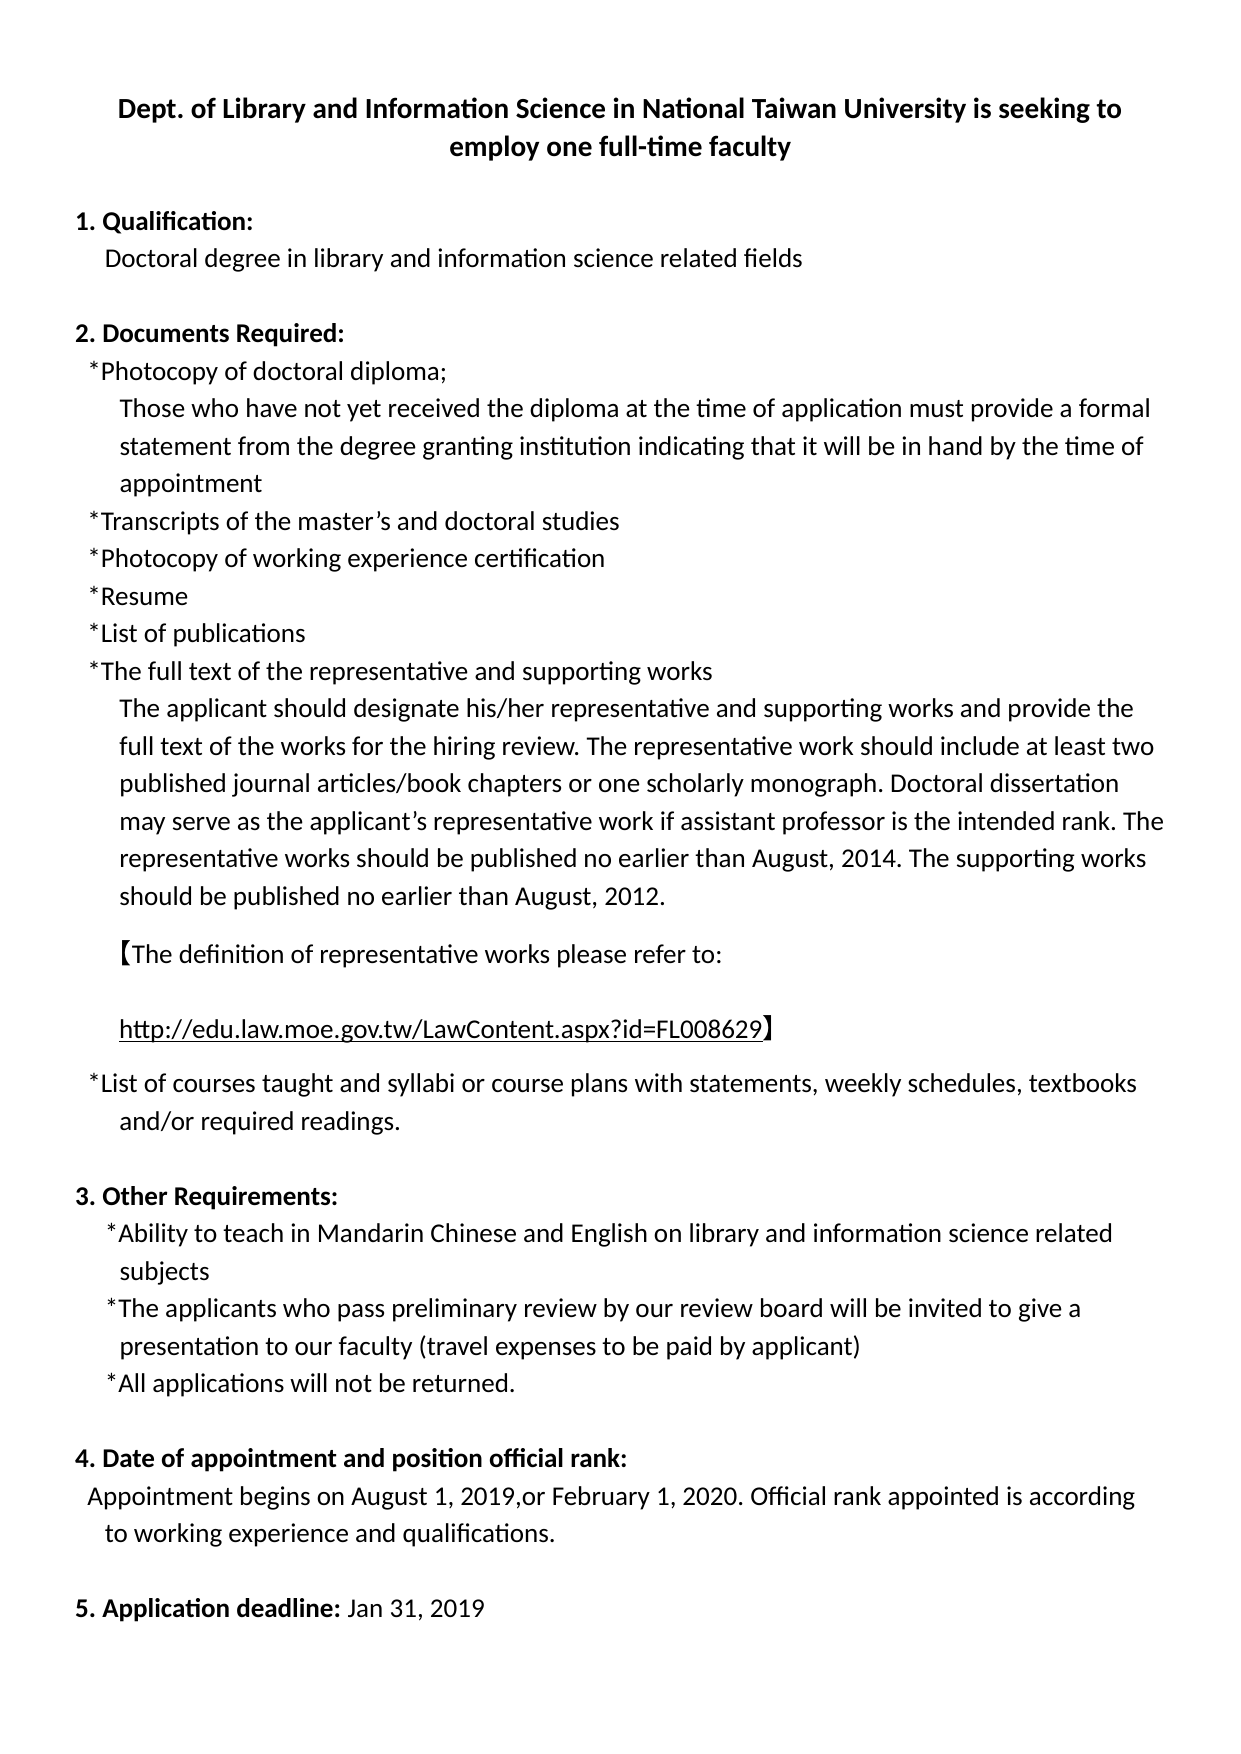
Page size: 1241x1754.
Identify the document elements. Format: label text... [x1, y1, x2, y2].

text 4. Date of appointment and position official rank: [75, 1439, 1165, 1477]
text 5. Application deadline: Jan 31, 2019 [75, 1589, 1165, 1627]
text *Ability to teach in Mandarin Chinese and English on library and information science related subjects [104, 1214, 1165, 1289]
text 3. Other Requirements: [75, 1177, 1165, 1214]
text Those who have not yet received the diploma at the time of application must provide a formal statement from the degree granting institution indicating that it will be in hand by the time of appointment [119, 389, 1165, 502]
text 2. Documents Required: [75, 314, 1165, 352]
text *All applications will not be returned. [104, 1364, 1165, 1402]
text *List of courses taught and syllabi or course plans with statements, weekly schedules, textbooks and/or required readings. [75, 1064, 1165, 1139]
text The applicant should designate his/her representative and supporting works and provide the full text of the works for the hiring review. The representative work should include at least two published journal articles/book chapters or one scholarly monograph. Doctoral dissertation may serve as the applicant’s representative work if assistant professor is the intended rank. The representative works should be published no earlier than August, 2014. The supporting works should be published no earlier than August, 2012. [75, 689, 1165, 914]
text *The full text of the representative and supporting works [75, 652, 1165, 689]
text *Photocopy of doctoral diploma; [75, 352, 1165, 389]
text *Transcripts of the master’s and doctoral studies [75, 502, 1165, 539]
text Dept. of Library and Information Science in National Taiwan University is seeking to employ one full-time faculty [75, 89, 1165, 164]
text Appointment begins on August 1, 2019,or February 1, 2020. Official rank appointed is according to working experience and qualifications. [75, 1477, 1165, 1552]
text 【The definition of representative works please refer to: http://edu.law.moe.gov.tw/LawContent.aspx?id=FL008629】 [104, 914, 1165, 1064]
text *The applicants who pass preliminary review by our review board will be invited to give a presentation to our faculty (travel expenses to be paid by applicant) [104, 1289, 1165, 1364]
text 1. Qualification: [75, 202, 1165, 239]
text Doctoral degree in library and information science related fields [75, 239, 1165, 277]
text *Resume [75, 577, 1165, 614]
text *List of publications [75, 614, 1165, 652]
text *Photocopy of working experience certification [75, 539, 1165, 577]
